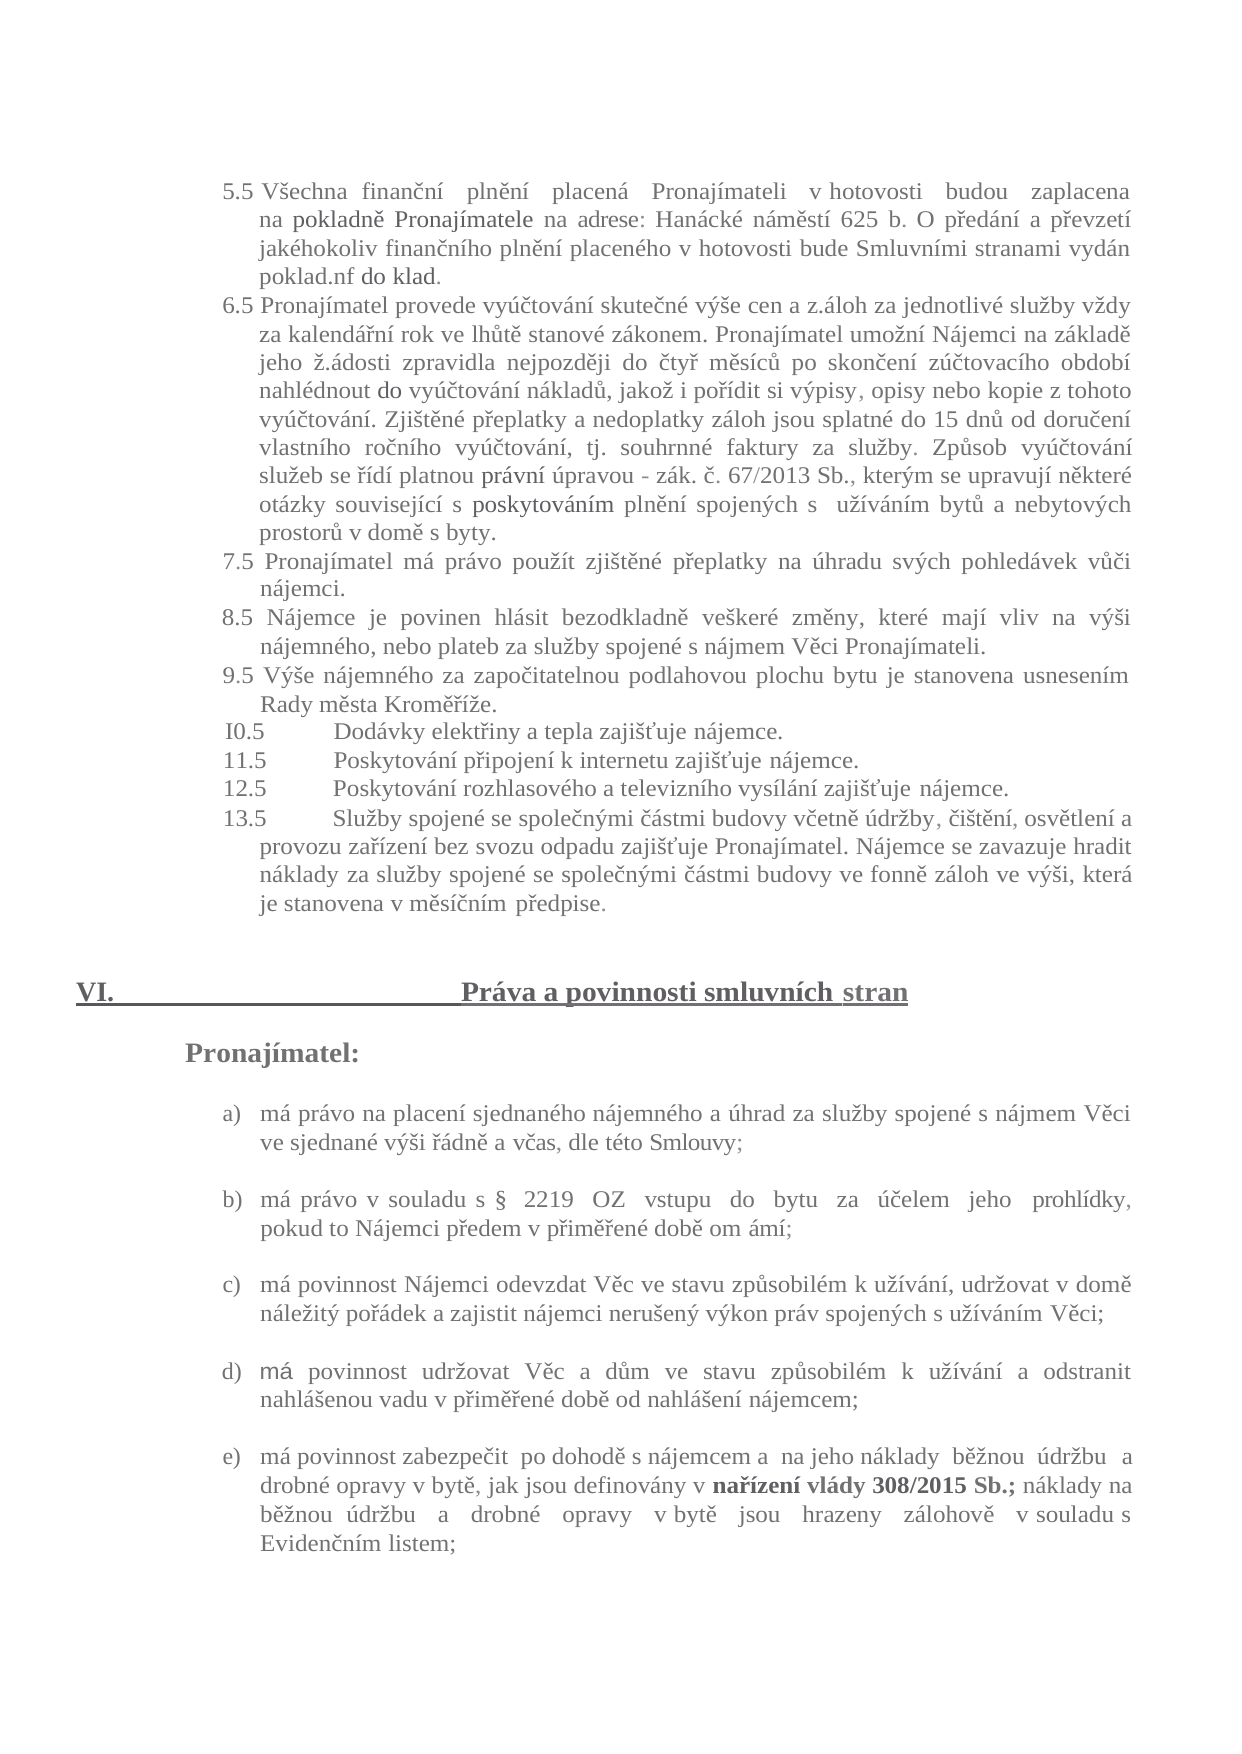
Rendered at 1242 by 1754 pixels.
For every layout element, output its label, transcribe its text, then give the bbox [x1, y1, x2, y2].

text 7.5 Pronajímatel má právo použít zjištěné přeplatky na úhradu svých pohledávek vůči nájemci. [222, 547, 1132, 602]
text 13.5 Služby spojené se společnými částmi budovy včetně údržby, čištění, osvětlení a provozu zařízení bez svozu odpadu zajišťuje Pronajímatel. Nájemce se zavazuje hradit náklady za služby spojené se společnými částmi budovy ve fonně záloh ve výši, která je stanovena v měsíčním předpise. [223, 804, 1132, 916]
text I0.5 Dodávky elektřiny a tepla zajišťuje nájemce. [225, 718, 1242, 745]
list má povinnost zabezpečit po dohodě s nájemcem a na jeho náklady běžnou údržbu a drobné opravy v bytě, jak jsou definovány v nařízení vlády 308/2015 Sb.; náklady na běžnou údržbu a drobné opravy v bytě jsou hrazeny zálohově v souladu s Evidenčním listem; [222, 1442, 1133, 1557]
text 12.5 Poskytování rozhlasového a televizního vysílání zajišťuje nájemce. [223, 774, 1242, 802]
text 9.5 Výše nájemného za započitatelnou podlahovou plochu bytu je stanovena usnesením Rady města Kroměříže. [222, 661, 1131, 717]
list má povinnost udržovat Věc a dům ve stavu způsobilém k užívání a odstranit nahlášenou vadu v přiměřené době od nahlášení nájemcem; [222, 1357, 1131, 1413]
list má právo na placení sjednaného nájemného a úhrad za služby spojené s nájmem Věci ve sjednané výši řádně a včas, dle této Smlouvy; [222, 1099, 1132, 1155]
text 8.5 Nájemce je povinen hlásit bezodkladně veškeré změny, které mají vliv na výši nájemného, nebo plateb za služby spojené s nájmem Věci Pronajímateli. [222, 603, 1132, 660]
text 6.5 Pronajímatel provede vyúčtování skutečné výše cen a z.áloh za jednotlivé služby vždy za kalendářní rok ve lhůtě stanové zákonem. Pronajímatel umožní Nájemci na základě jeho ž.ádosti zpravidla nejpozději do čtyř měsíců po skončení zúčtovacího období nahlédnout do vyúčtování nákladů, jakož i pořídit si výpisy, opisy nebo kopie z tohoto vyúčtování. Zjištěné přeplatky a nedoplatky záloh jsou splatné do 15 dnů od doručení vlastního ročního vyúčtování, tj. souhrnné faktury za služby. Způsob vyúčtování služeb se řídí platnou právní úpravou - zák. č. 67/2013 Sb., kterým se upravují některé otázky související s poskytováním plnění spojených s užíváním bytů a nebytových prostorů v domě s byty. [222, 291, 1132, 546]
list má právo v souladu s § 2219 OZ vstupu do bytu za účelem jeho prohlídky, pokud to Nájemci předem v přiměřené době om ámí; [222, 1184, 1132, 1241]
list má povinnost Nájemci odevzdat Věc ve stavu způsobilém k užívání, udržovat v domě náležitý pořádek a zajistit nájemci nerušený výkon práv spojených s užíváním Věci; [222, 1271, 1133, 1327]
text 11.5 Poskytování připojení k internetu zajišťuje nájemce. [223, 746, 1242, 773]
text 5.5 Všechna finanční plnění placená Pronajímateli v hotovosti budou zaplacena na pokladně Pronajímatele na adrese: Hanácké náměstí 625 b. O předání a převzetí jakéhokoliv finančního plnění placeného v hotovosti bude Smluvními stranami vydán poklad.nf do klad. [222, 177, 1132, 290]
subtitle Práva a povinnosti smluvních stran [76, 974, 1242, 1007]
text Pronajímatel: [185, 1036, 1242, 1069]
